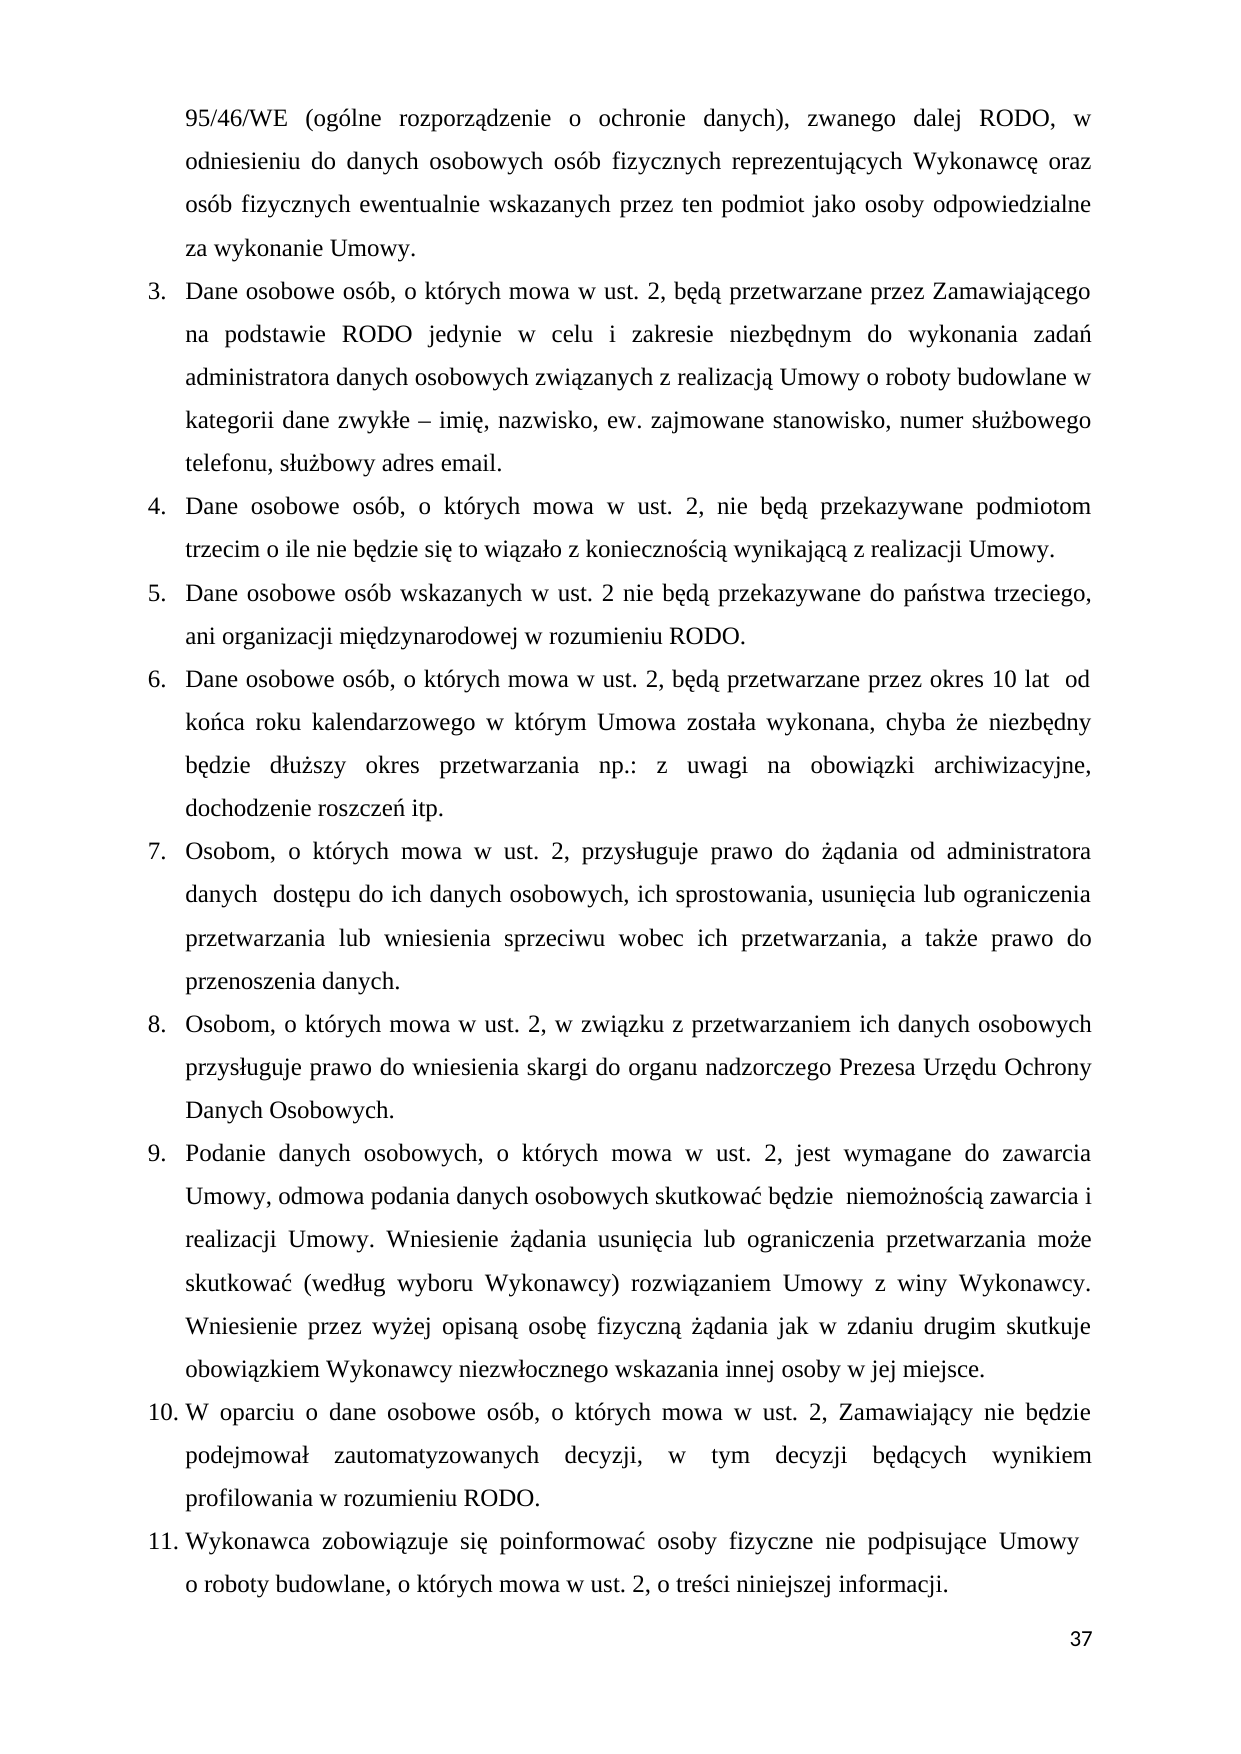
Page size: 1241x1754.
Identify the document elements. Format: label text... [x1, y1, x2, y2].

list Osobom, o których mowa w ust. 2, w związku z przetwarzaniem ich danych osobowych przysługuje prawo do wniesienia skargi do organu nadzorczego Prezesa Urzędu Ochrony Danych Osobowych. [148, 1009, 1092, 1124]
list Dane osobowe osób, o których mowa w ust. 2, będą przetwarzane przez okres 10 lat od końca roku kalendarzowego w którym Umowa została wykonana, chyba że niezbędny będzie dłuższy okres przetwarzania np.: z uwagi na obowiązki archiwizacyjne, dochodzenie roszczeń itp. [148, 664, 1092, 822]
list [148, 103, 1092, 261]
list W oparciu o dane osobowe osób, o których mowa w ust. 2, Zamawiający nie będzie podejmował zautomatyzowanych decyzji, w tym decyzji będących wynikiem profilowania w rozumieniu RODO. [148, 1397, 1092, 1512]
list Podanie danych osobowych, o których mowa w ust. 2, jest wymagane do zawarcia Umowy, odmowa podania danych osobowych skutkować będzie niemożnością zawarcia i realizacji Umowy. Wniesienie żądania usunięcia lub ograniczenia przetwarzania może skutkować (według wyboru Wykonawcy) rozwiązaniem Umowy z winy Wykonawcy. Wniesienie przez wyżej opisaną osobę fizyczną żądania jak w zdaniu drugim skutkuje obowiązkiem Wykonawcy niezwłocznego wskazania innej osoby w jej miejsce. [148, 1138, 1092, 1383]
list Wykonawca zobowiązuje się poinformować osoby fizyczne nie podpisujące Umowy o roboty budowlane, o których mowa w ust. 2, o treści niniejszej informacji. [148, 1526, 1092, 1598]
list Dane osobowe osób, o których mowa w ust. 2, będą przetwarzane przez Zamawiającego na podstawie RODO jedynie w celu i zakresie niezbędnym do wykonania zadań administratora danych osobowych związanych z realizacją Umowy o roboty budowlane w kategorii dane zwykłe – imię, nazwisko, ew. zajmowane stanowisko, numer służbowego telefonu, służbowy adres email. [148, 276, 1092, 477]
list Dane osobowe osób, o których mowa w ust. 2, nie będą przekazywane podmiotom trzecim o ile nie będzie się to wiązało z koniecznością wynikającą z realizacji Umowy. [148, 491, 1092, 563]
list Osobom, o których mowa w ust. 2, przysługuje prawo do żądania od administratora danych dostępu do ich danych osobowych, ich sprostowania, usunięcia lub ograniczenia przetwarzania lub wniesienia sprzeciwu wobec ich przetwarzania, a także prawo do przenoszenia danych. [148, 836, 1092, 994]
list Dane osobowe osób wskazanych w ust. 2 nie będą przekazywane do państwa trzeciego, ani organizacji międzynarodowej w rozumieniu RODO. [148, 578, 1092, 649]
